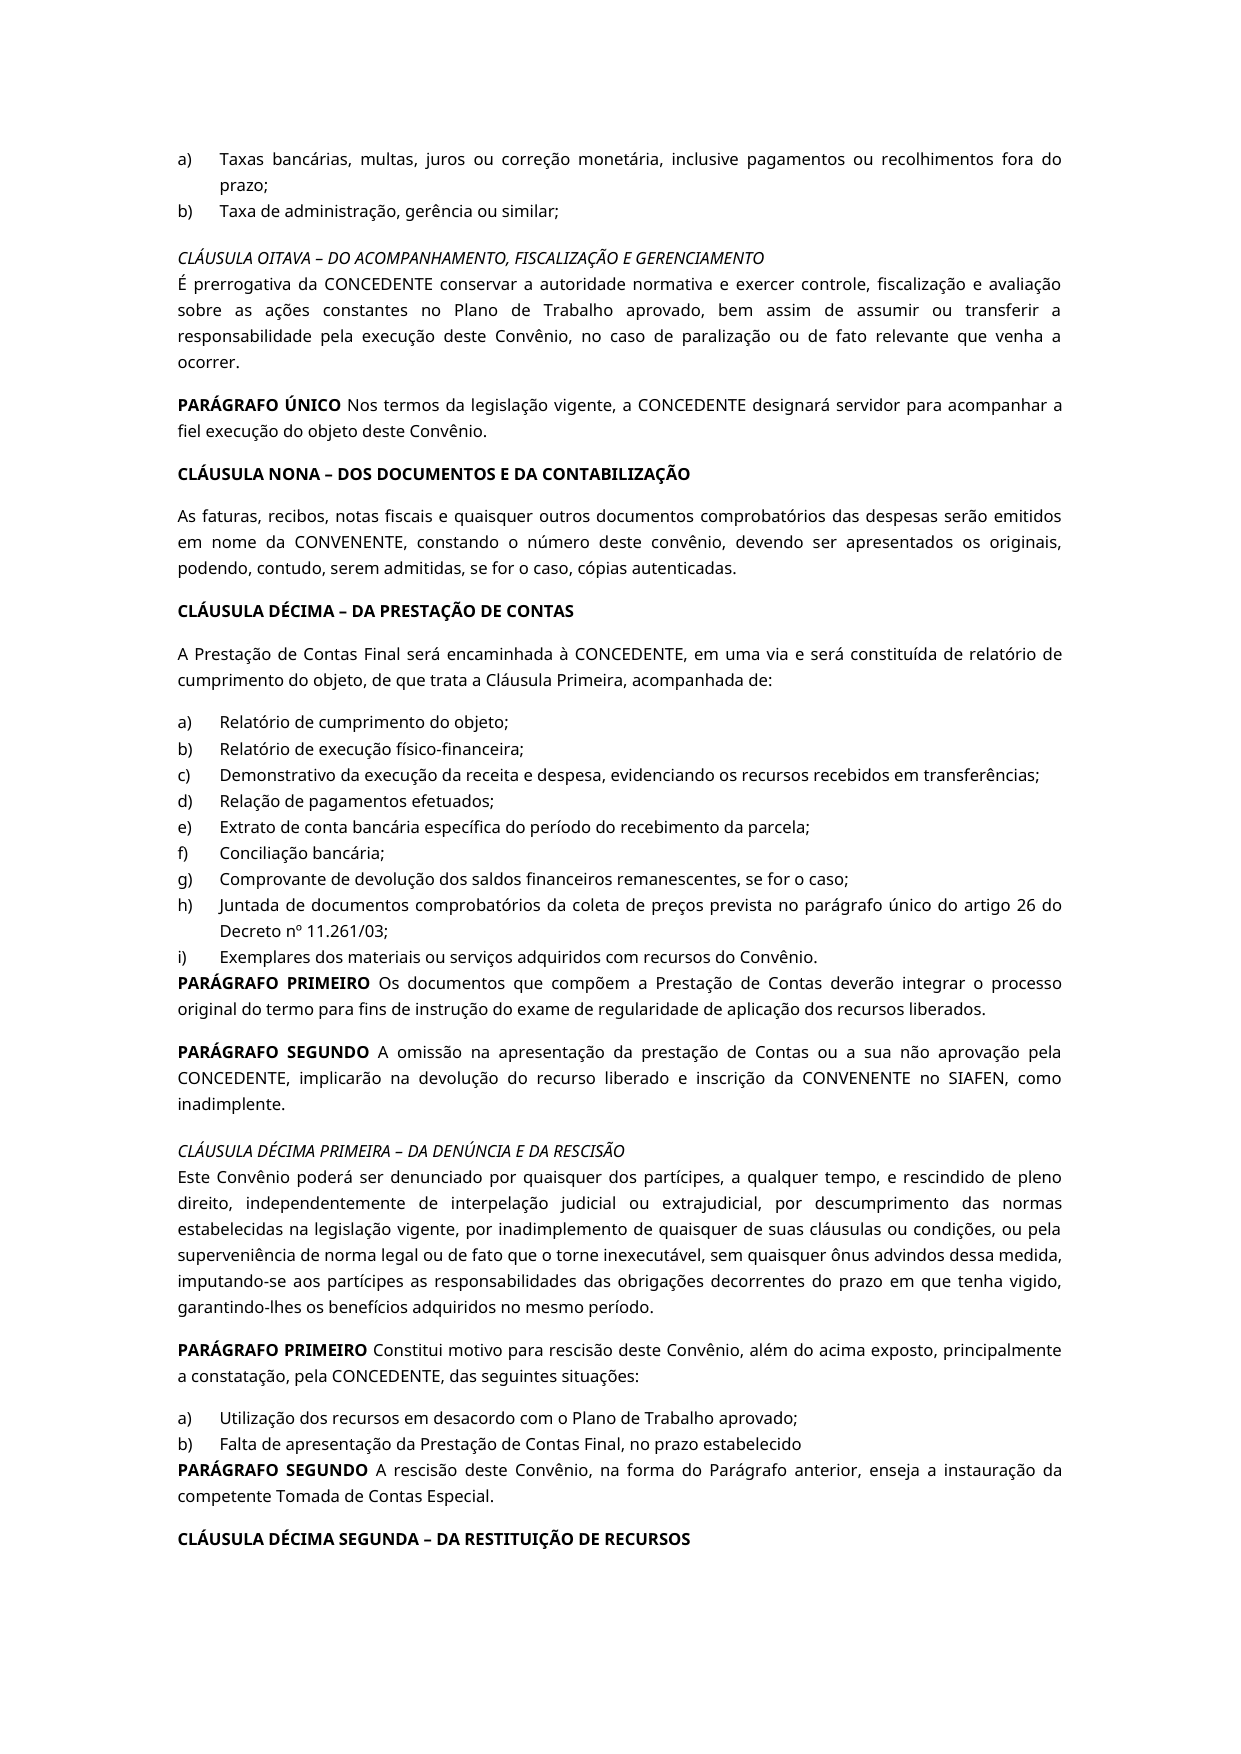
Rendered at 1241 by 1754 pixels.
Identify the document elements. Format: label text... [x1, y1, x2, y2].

text Este Convênio poderá ser denunciado por quaisquer dos partícipes, a qualquer tempo, e rescindido de pleno direito, independentemente de interpelação judicial ou extrajudicial, por descumprimento das normas estabelecidas na legislação vigente, por inadimplemento de quaisquer de suas cláusulas ou condições, ou pela superveniência de norma legal ou de fato que o torne inexecutável, sem quaisquer ônus advindos dessa medida, imputando-se aos partícipes as responsabilidades das obrigações decorrentes do prazo em que tenha vigido, garantindo-lhes os benefícios adquiridos no mesmo período. [177, 1165, 1063, 1318]
text A Prestação de Contas Final será encaminhada à CONCEDENTE, em uma via e será constituída de relatório de cumprimento do objeto, de que trata a Cláusula Primeira, acompanhada de: [177, 642, 1063, 691]
list Relatório de execução físico-financeira; [177, 737, 1063, 760]
text As faturas, recibos, notas fiscais e quaisquer outros documentos comprobatórios das despesas serão emitidos em nome da CONVENENTE, constando o número deste convênio, devendo ser apresentados os originais, podendo, contudo, serem admitidas, se for o caso, cópias autenticadas. [177, 505, 1063, 580]
subtitle CLÁUSULA OITAVA – DO ACOMPANHAMENTO, FISCALIZAÇÃO E GERENCIAMENTO [177, 247, 1063, 269]
list Relação de pagamentos efetuados; [177, 789, 1063, 812]
list Demonstrativo da execução da receita e despesa, evidenciando os recursos recebidos em transferências; [177, 763, 1063, 786]
list Falta de apresentação da Prestação de Contas Final, no prazo estabelecido [177, 1433, 1063, 1456]
list Juntada de documentos comprobatórios da coleta de preços prevista no parágrafo único do artigo 26 do Decreto nº 11.261/03; [177, 893, 1063, 942]
text PARÁGRAFO SEGUNDO A rescisão deste Convênio, na forma do Parágrafo anterior, enseja a instauração da competente Tomada de Contas Especial. [177, 1459, 1063, 1508]
text PARÁGRAFO SEGUNDO A omissão na apresentação da prestação de Contas ou a sua não aprovação pela CONCEDENTE, implicarão na devolução do recurso liberado e inscrição da CONVENENTE no SIAFEN, como inadimplente. [177, 1040, 1063, 1115]
text CLÁUSULA DÉCIMA SEGUNDA – DA RESTITUIÇÃO DE RECURSOS [177, 1528, 1063, 1551]
text PARÁGRAFO ÚNICO Nos termos da legislação vigente, a CONCEDENTE designará servidor para acompanhar a fiel execução do objeto deste Convênio. [177, 393, 1063, 442]
text PARÁGRAFO PRIMEIRO Os documentos que compõem a Prestação de Contas deverão integrar o processo original do termo para fins de instrução do exame de regularidade de aplicação dos recursos liberados. [177, 972, 1063, 1020]
list Conciliação bancária; [177, 841, 1063, 864]
list Utilização dos recursos em desacordo com o Plano de Trabalho aprovado; [177, 1407, 1063, 1430]
list Comprovante de devolução dos saldos financeiros remanescentes, se for o caso; [177, 867, 1063, 890]
list Extrato de conta bancária específica do período do recebimento da parcela; [177, 815, 1063, 838]
text CLÁUSULA DÉCIMA – DA PRESTAÇÃO DE CONTAS [177, 600, 1063, 622]
list Taxa de administração, gerência ou similar; [177, 200, 1063, 222]
text CLÁUSULA NONA – DOS DOCUMENTOS E DA CONTABILIZAÇÃO [177, 462, 1063, 485]
text PARÁGRAFO PRIMEIRO Constitui motivo para rescisão deste Convênio, além do acima exposto, principalmente a constatação, pela CONCEDENTE, das seguintes situações: [177, 1338, 1063, 1387]
list Taxas bancárias, multas, juros ou correção monetária, inclusive pagamentos ou recolhimentos fora do prazo; [177, 148, 1063, 196]
text É prerrogativa da CONCEDENTE conservar a autoridade normativa e exercer controle, fiscalização e avaliação sobre as ações constantes no Plano de Trabalho aprovado, bem assim de assumir ou transferir a responsabilidade pela execução deste Convênio, no caso de paralização ou de fato relevante que venha a ocorrer. [177, 273, 1063, 373]
list Relatório de cumprimento do objeto; [177, 711, 1063, 734]
subtitle CLÁUSULA DÉCIMA PRIMEIRA – DA DENÚNCIA E DA RESCISÃO [177, 1139, 1063, 1162]
list Exemplares dos materiais ou serviços adquiridos com recursos do Convênio. [177, 946, 1063, 968]
